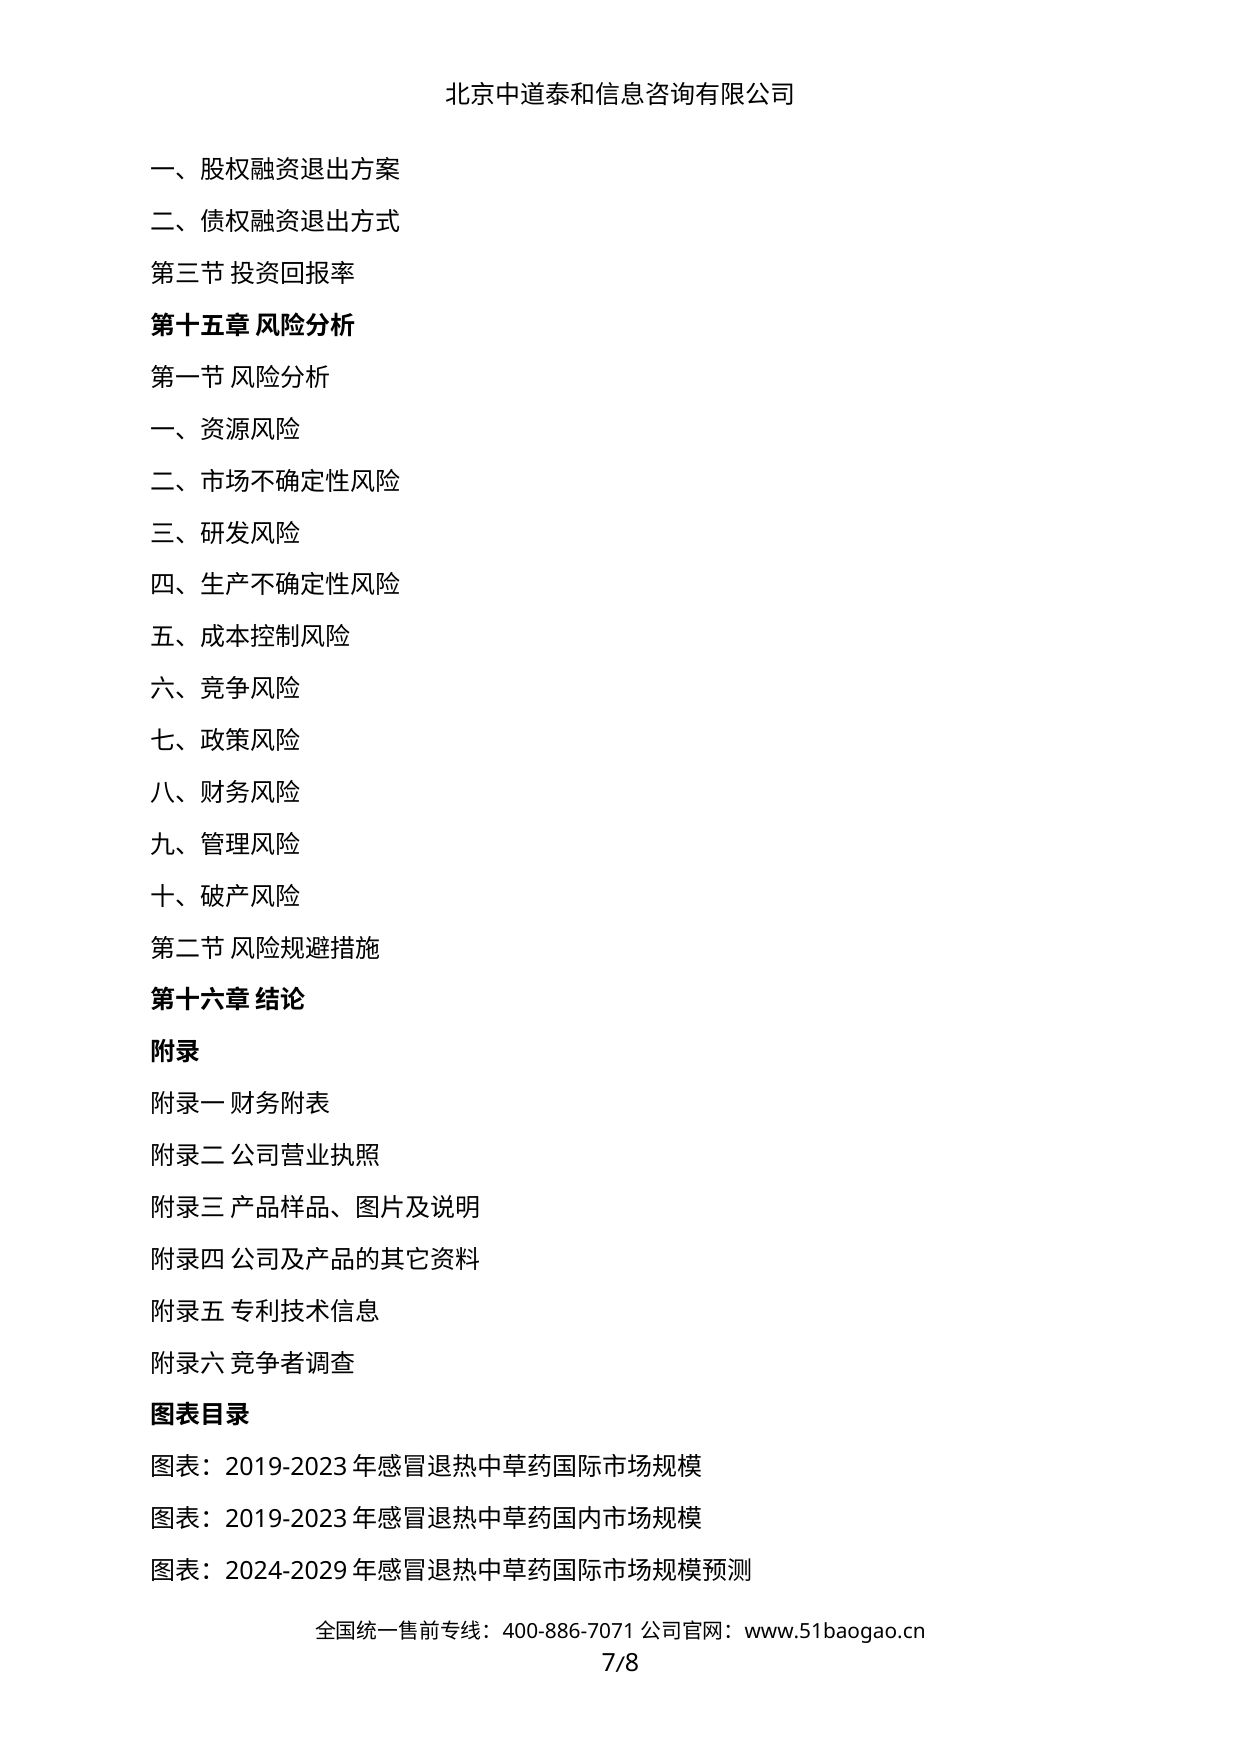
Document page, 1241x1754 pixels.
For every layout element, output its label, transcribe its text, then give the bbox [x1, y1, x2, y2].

text 第一节 风险分析 [150, 357, 1090, 394]
text 图表：2024-2029年感冒退热中草药国际市场规模预测 [150, 1551, 1090, 1587]
text 第二节 风险规避措施 [150, 928, 1090, 964]
text 五、成本控制风险 [150, 617, 1090, 653]
text 附录二 公司营业执照 [150, 1136, 1090, 1172]
text 二、债权融资退出方式 [150, 202, 1090, 238]
text 图表：2019-2023年感冒退热中草药国内市场规模 [150, 1499, 1090, 1535]
text 十、破产风险 [150, 876, 1090, 912]
text 附录 [150, 1032, 1090, 1068]
text 七、政策风险 [150, 721, 1090, 757]
text 八、财务风险 [150, 772, 1090, 809]
text 图表目录 [150, 1395, 1090, 1431]
text 附录一 财务附表 [150, 1084, 1090, 1120]
text 四、生产不确定性风险 [150, 565, 1090, 601]
text 第三节 投资回报率 [150, 254, 1090, 290]
text 一、资源风险 [150, 409, 1090, 446]
text 附录六 竞争者调查 [150, 1343, 1090, 1379]
text 附录三 产品样品、图片及说明 [150, 1187, 1090, 1224]
text 附录四 公司及产品的其它资料 [150, 1239, 1090, 1276]
text 附录五 专利技术信息 [150, 1291, 1090, 1327]
text 六、竞争风险 [150, 669, 1090, 705]
text 九、管理风险 [150, 824, 1090, 861]
text 二、市场不确定性风险 [150, 461, 1090, 497]
text 第十五章 风险分析 [150, 306, 1090, 342]
text 一、股权融资退出方案 [150, 150, 1090, 186]
text 三、研发风险 [150, 513, 1090, 549]
text 图表：2019-2023年感冒退热中草药国际市场规模 [150, 1447, 1090, 1483]
text 第十六章 结论 [150, 980, 1090, 1016]
